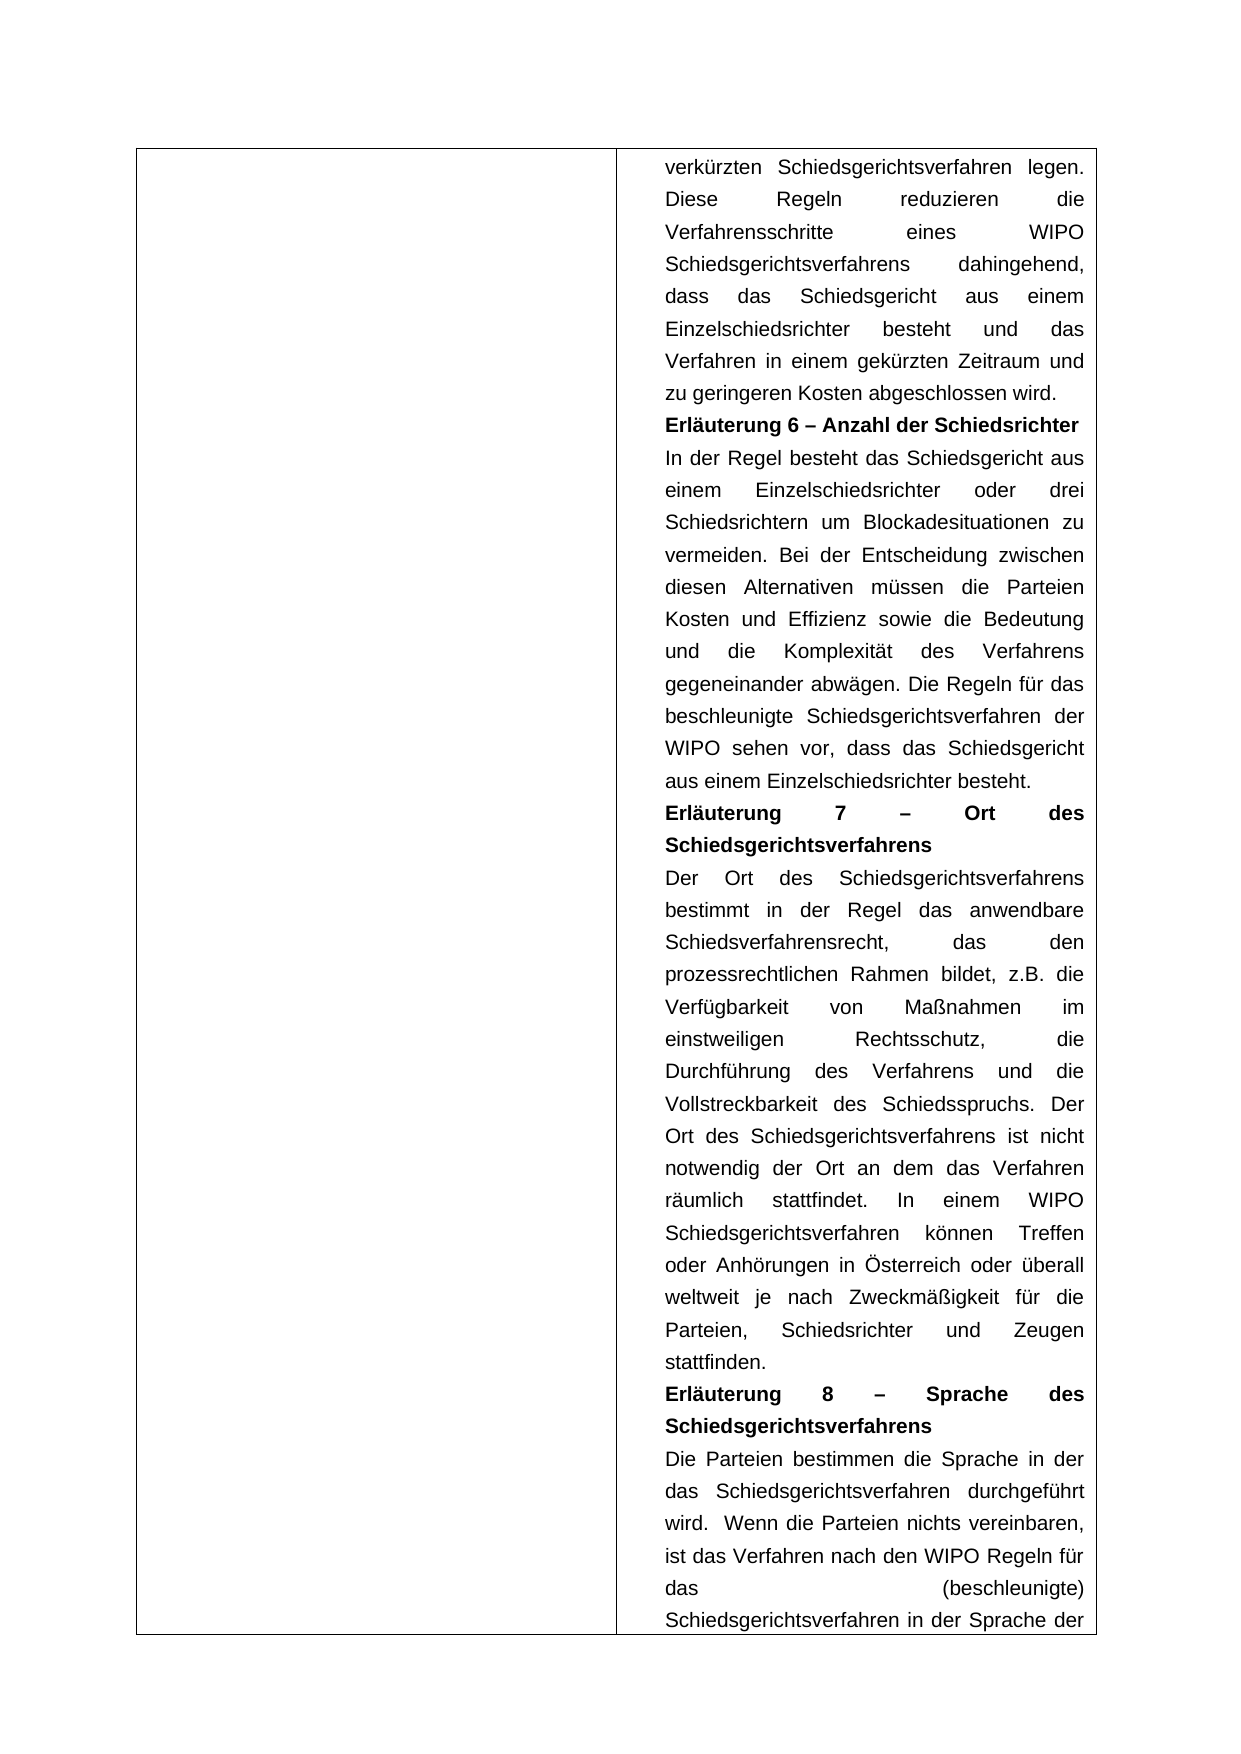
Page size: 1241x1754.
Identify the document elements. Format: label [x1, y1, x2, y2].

table_cell [137, 149, 616, 1634]
table_cell [617, 149, 1096, 1634]
